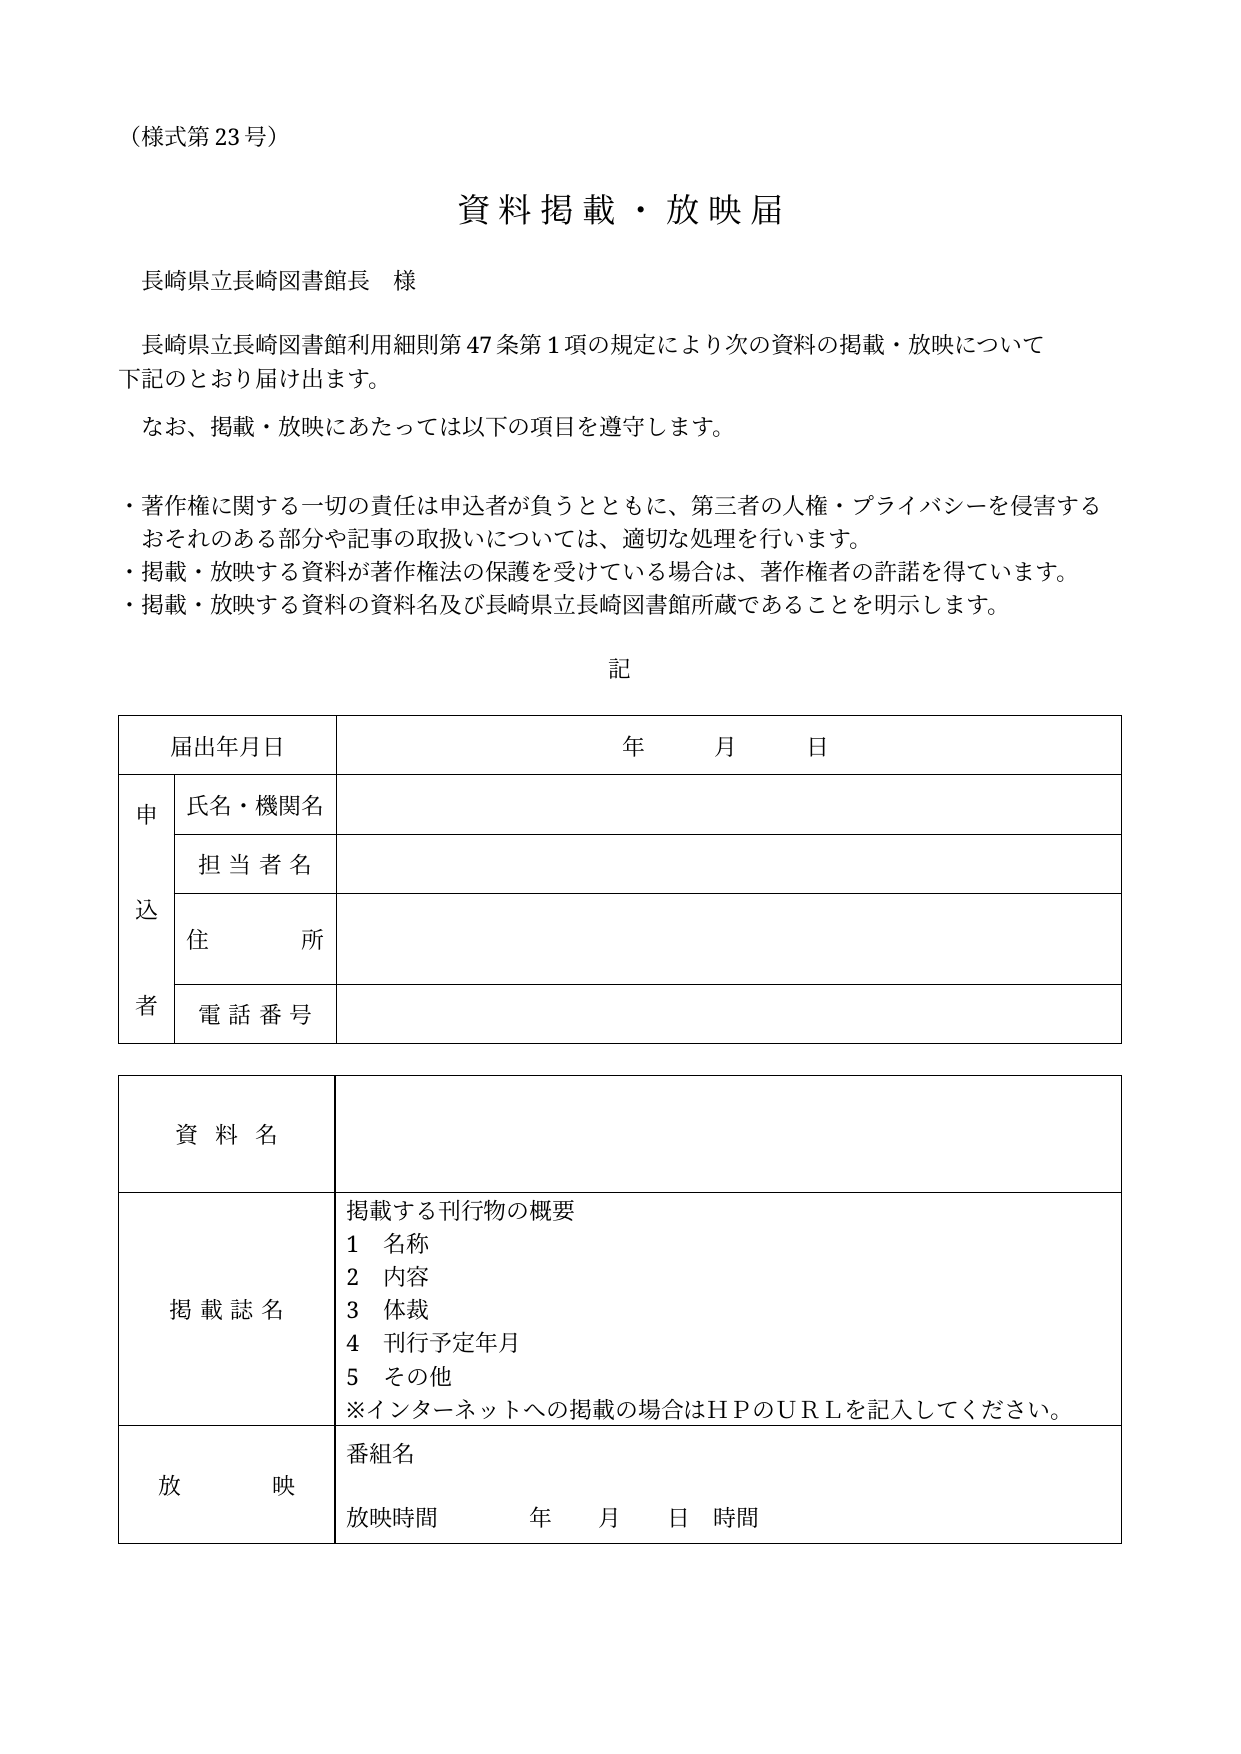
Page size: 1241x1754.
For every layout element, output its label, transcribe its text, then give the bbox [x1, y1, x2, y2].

table_cell 住 所 [175, 894, 336, 984]
table_cell 放 映 [119, 1426, 334, 1543]
table_cell 掲載誌名 [119, 1193, 334, 1425]
table_header 年 月 日 [337, 716, 1121, 774]
text 記 [118, 651, 1122, 684]
table_header 届出年月日 [119, 716, 336, 774]
text 資 料 掲 載 ・ 放 映 届 [118, 184, 1122, 232]
table_cell 申 込 者 [119, 775, 174, 1043]
text ・掲載・放映する資料の資料名及び長崎県立長崎図書館所蔵であることを明示します。 [118, 587, 1122, 620]
text 下記のとおり届け出ます。 [118, 361, 1122, 393]
table_cell 担当者名 [175, 835, 336, 892]
table_cell 氏名・機関名 [175, 775, 336, 833]
table_cell 番組名 放映時間 年 月 日 時間 [336, 1426, 1121, 1543]
text 長崎県立長崎図書館利用細則第47条第1項の規定により次の資料の掲載・放映について [118, 327, 1122, 361]
table_cell [337, 775, 1121, 833]
table_cell [337, 894, 1121, 984]
text ・著作権に関する一切の責任は申込者が負うとともに、第三者の人権・プライバシーを侵害するおそれのある部分や記事の取扱いについては、適切な処理を行います。 [118, 488, 1122, 554]
table_cell [337, 985, 1121, 1043]
table_cell 電話番号 [175, 985, 336, 1043]
text （様式第23号） [118, 119, 1122, 153]
table_header 資料名 [119, 1076, 334, 1192]
text 長崎県立長崎図書館長 様 [118, 263, 1122, 296]
table_header [336, 1076, 1121, 1192]
table_cell 掲載する刊行物の概要 名称 内容 体裁 刊行予定年月 その他 ※インターネットへの掲載の場合はＨＰのＵＲＬを記入してください。 [336, 1193, 1121, 1425]
text なお、掲載・放映にあたっては以下の項目を遵守します。 [118, 393, 1122, 457]
text ・掲載・放映する資料が著作権法の保護を受けている場合は、著作権者の許諾を得ています。 [118, 554, 1122, 587]
table_cell [337, 835, 1121, 892]
